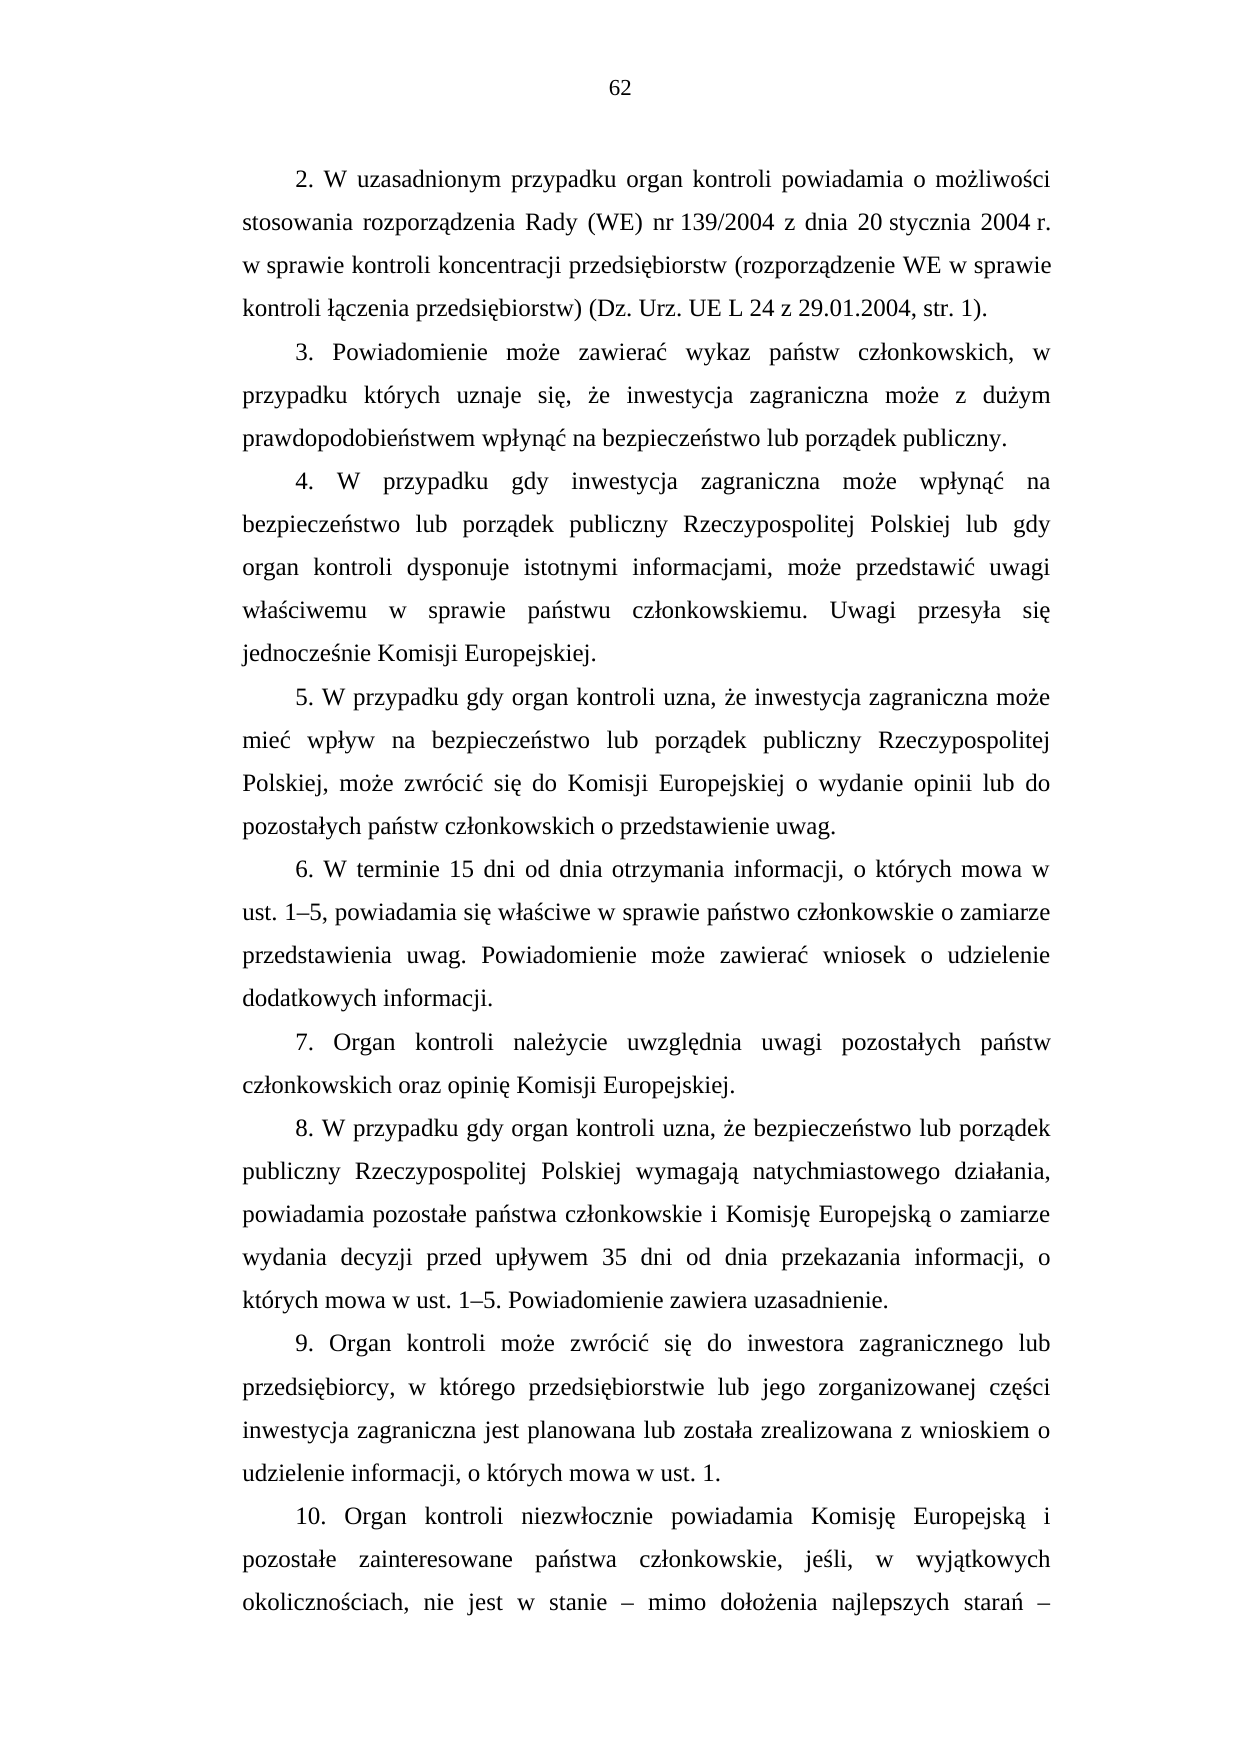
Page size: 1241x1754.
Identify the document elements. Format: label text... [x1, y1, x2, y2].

text 8. W przypadku gdy organ kontroli uzna, że bezpieczeństwo lub porządek publiczny Rzeczypospolitej Polskiej wymagają natychmiastowego działania, powiadamia pozostałe państwa członkowskie i Komisję Europejską o zamiarze wydania decyzji przed upływem 35 dni od dnia przekazania informacji, o których mowa w ust. 1–5. Powiadomienie zawiera uzasadnienie. [242, 1113, 1051, 1314]
text 9. Organ kontroli może zwrócić się do inwestora zagranicznego lub przedsiębiorcy, w którego przedsiębiorstwie lub jego zorganizowanej części inwestycja zagraniczna jest planowana lub została zrealizowana z wnioskiem o udzielenie informacji, o których mowa w ust. 1. [242, 1328, 1051, 1487]
text 4. W przypadku gdy inwestycja zagraniczna może wpłynąć na bezpieczeństwo lub porządek publiczny Rzeczypospolitej Polskiej lub gdy organ kontroli dysponuje istotnymi informacjami, może przedstawić uwagi właściwemu w sprawie państwu członkowskiemu. Uwagi przesyła się jednocześnie Komisji Europejskiej. [242, 466, 1051, 667]
text 6. W terminie 15 dni od dnia otrzymania informacji, o których mowa w ust. 1–5, powiadamia się właściwe w sprawie państwo członkowskie o zamiarze przedstawienia uwag. Powiadomienie może zawierać wniosek o udzielenie dodatkowych informacji. [242, 854, 1051, 1012]
text 7. Organ kontroli należycie uwzględnia uwagi pozostałych państw członkowskich oraz opinię Komisji Europejskiej. [242, 1027, 1051, 1098]
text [242, 1501, 1051, 1616]
text 3. Powiadomienie może zawierać wykaz państw członkowskich, w przypadku których uznaje się, że inwestycja zagraniczna może z dużym prawdopodobieństwem wpłynąć na bezpieczeństwo lub porządek publiczny. [242, 337, 1051, 452]
text 5. W przypadku gdy organ kontroli uzna, że inwestycja zagraniczna może mieć wpływ na bezpieczeństwo lub porządek publiczny Rzeczypospolitej Polskiej, może zwrócić się do Komisji Europejskiej o wydanie opinii lub do pozostałych państw członkowskich o przedstawienie uwag. [242, 682, 1051, 840]
text 2. W uzasadnionym przypadku organ kontroli powiadamia o możliwości stosowania rozporządzenia Rady (WE) nr 139/2004 z dnia 20 stycznia 2004 r. w sprawie kontroli koncentracji przedsiębiorstw (rozporządzenie WE w sprawie kontroli łączenia przedsiębiorstw) (Dz. Urz. UE L 24 z 29.01.2004, str. 1). [242, 164, 1051, 322]
